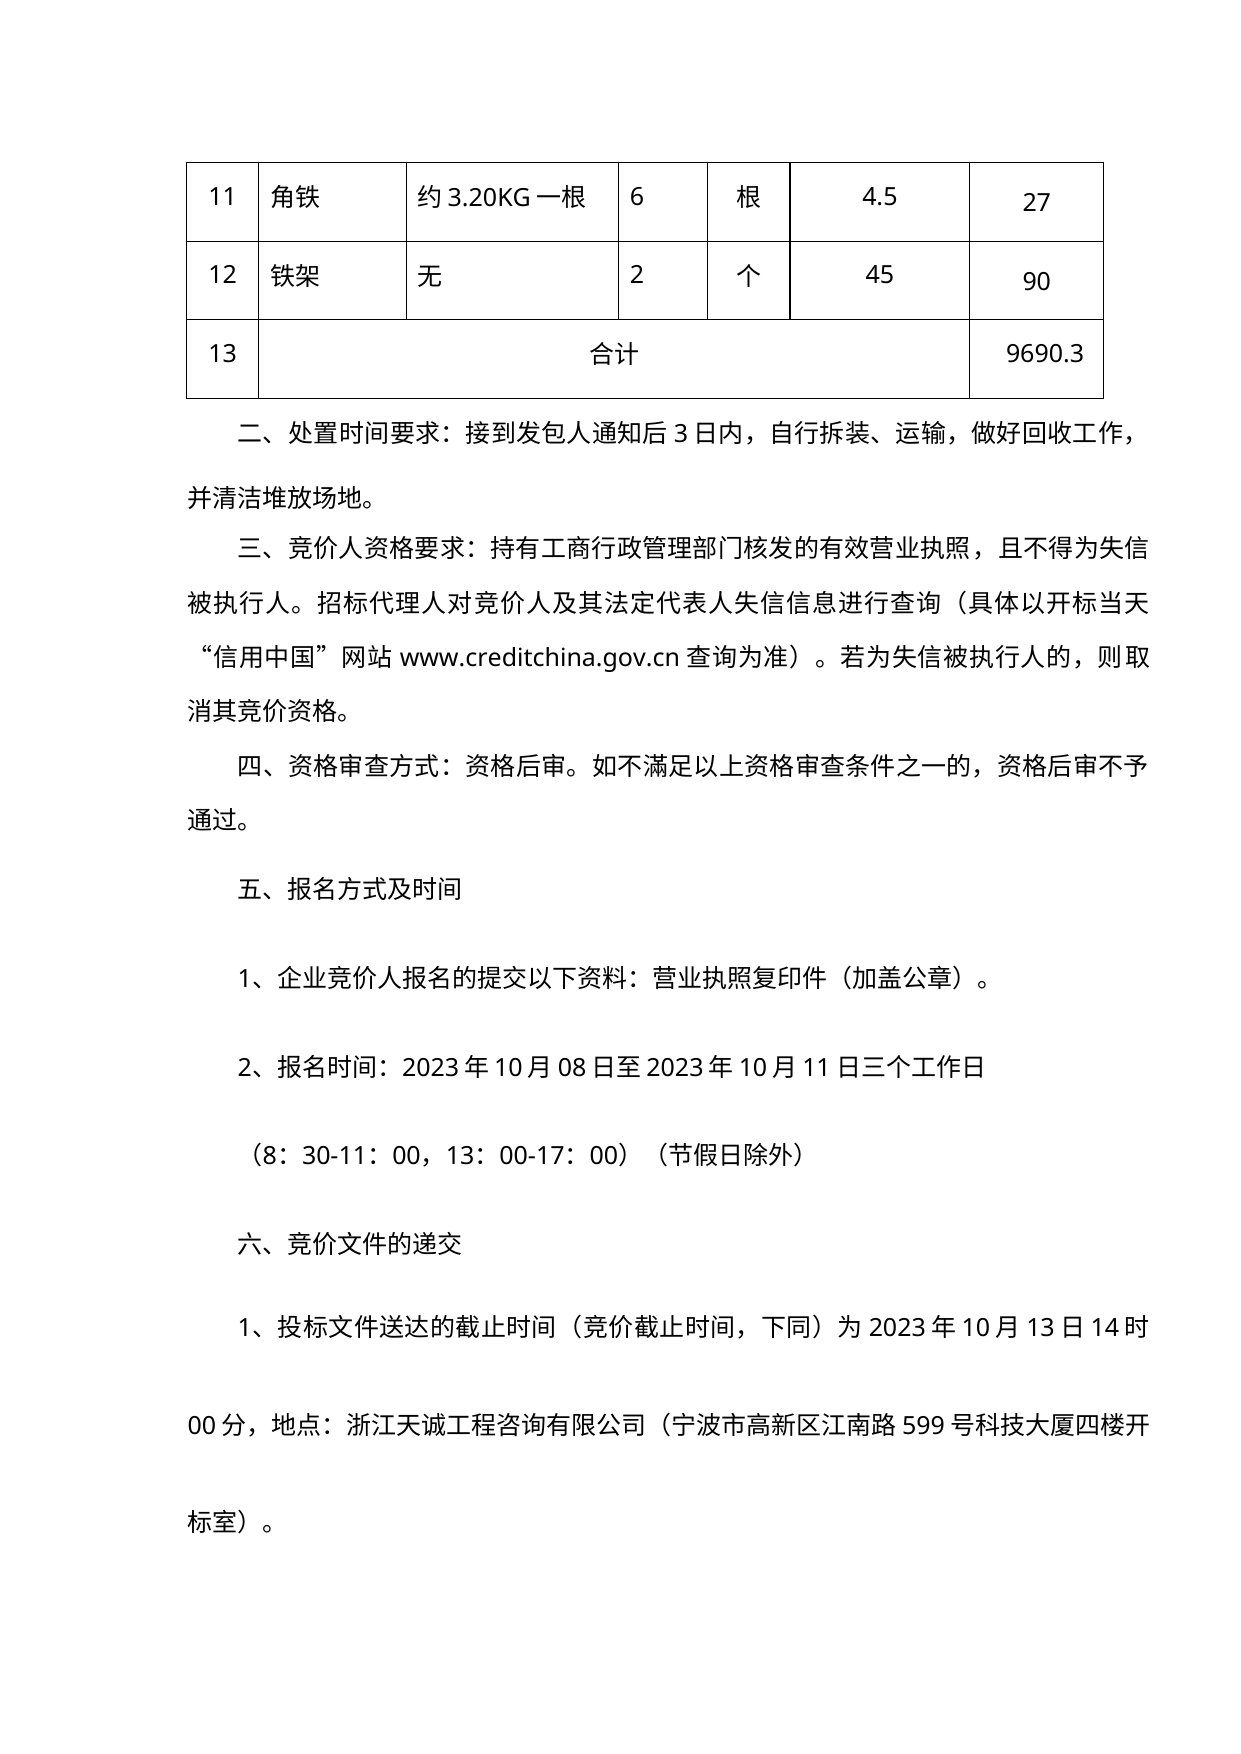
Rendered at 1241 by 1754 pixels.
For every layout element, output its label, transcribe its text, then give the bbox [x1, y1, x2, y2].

table_cell 9690.3 [970, 320, 1103, 398]
text 五、报名方式及时间 [187, 855, 1150, 920]
table_cell 约3.20KG一根 [407, 163, 618, 241]
table_cell 6 [619, 163, 707, 241]
text 三、竞价人资格要求：持有工商行政管理部门核发的有效营业执照，且不得为失信被执行人。招标代理人对竞价人及其法定代表人失信信息进行查询（具体以开标当天“信用中国”网站 www.creditchina.gov.cn 查询为准）。若为失信被执行人的，则取消其竞价资格。 [187, 529, 1150, 728]
table_cell 4.5 [791, 163, 969, 241]
table_cell 13 [187, 320, 258, 398]
table_cell 90 [970, 242, 1103, 319]
table_cell 个 [708, 242, 789, 319]
table_cell 角铁 [259, 163, 406, 241]
text 六、竞价文件的递交 [187, 1210, 1150, 1275]
text 2、报名时间：2023年10月08日至2023年10月11日三个工作日 [187, 1033, 1150, 1098]
table_cell 45 [791, 242, 969, 319]
table_cell 合计 [259, 320, 969, 398]
text 1、企业竞价人报名的提交以下资料：营业执照复印件（加盖公章）。 [187, 944, 1150, 1009]
text 1、投标文件送达的截止时间（竞价截止时间，下同）为2023年10月13日14时00分，地点：浙江天诚工程咨询有限公司（宁波市高新区江南路599号科技大厦四楼开标室）。 [187, 1293, 1150, 1553]
text 四、资格审查方式：资格后审。如不滿足以上资格审查条件之一的，资格后审不予通过。 [187, 746, 1150, 837]
table_cell 无 [407, 242, 618, 319]
table_cell 根 [708, 163, 789, 241]
table_cell 12 [187, 242, 258, 319]
table_cell 2 [619, 242, 707, 319]
table_cell 11 [187, 163, 258, 241]
table_cell 铁架 [259, 242, 406, 319]
table_cell 27 [970, 163, 1103, 241]
text （8：30-11：00，13：00-17：00）（节假日除外） [187, 1121, 1150, 1186]
text 二、处置时间要求：接到发包人通知后3日内，自行拆装、运输，做好回收工作，并清洁堆放场地。 [187, 399, 1150, 529]
